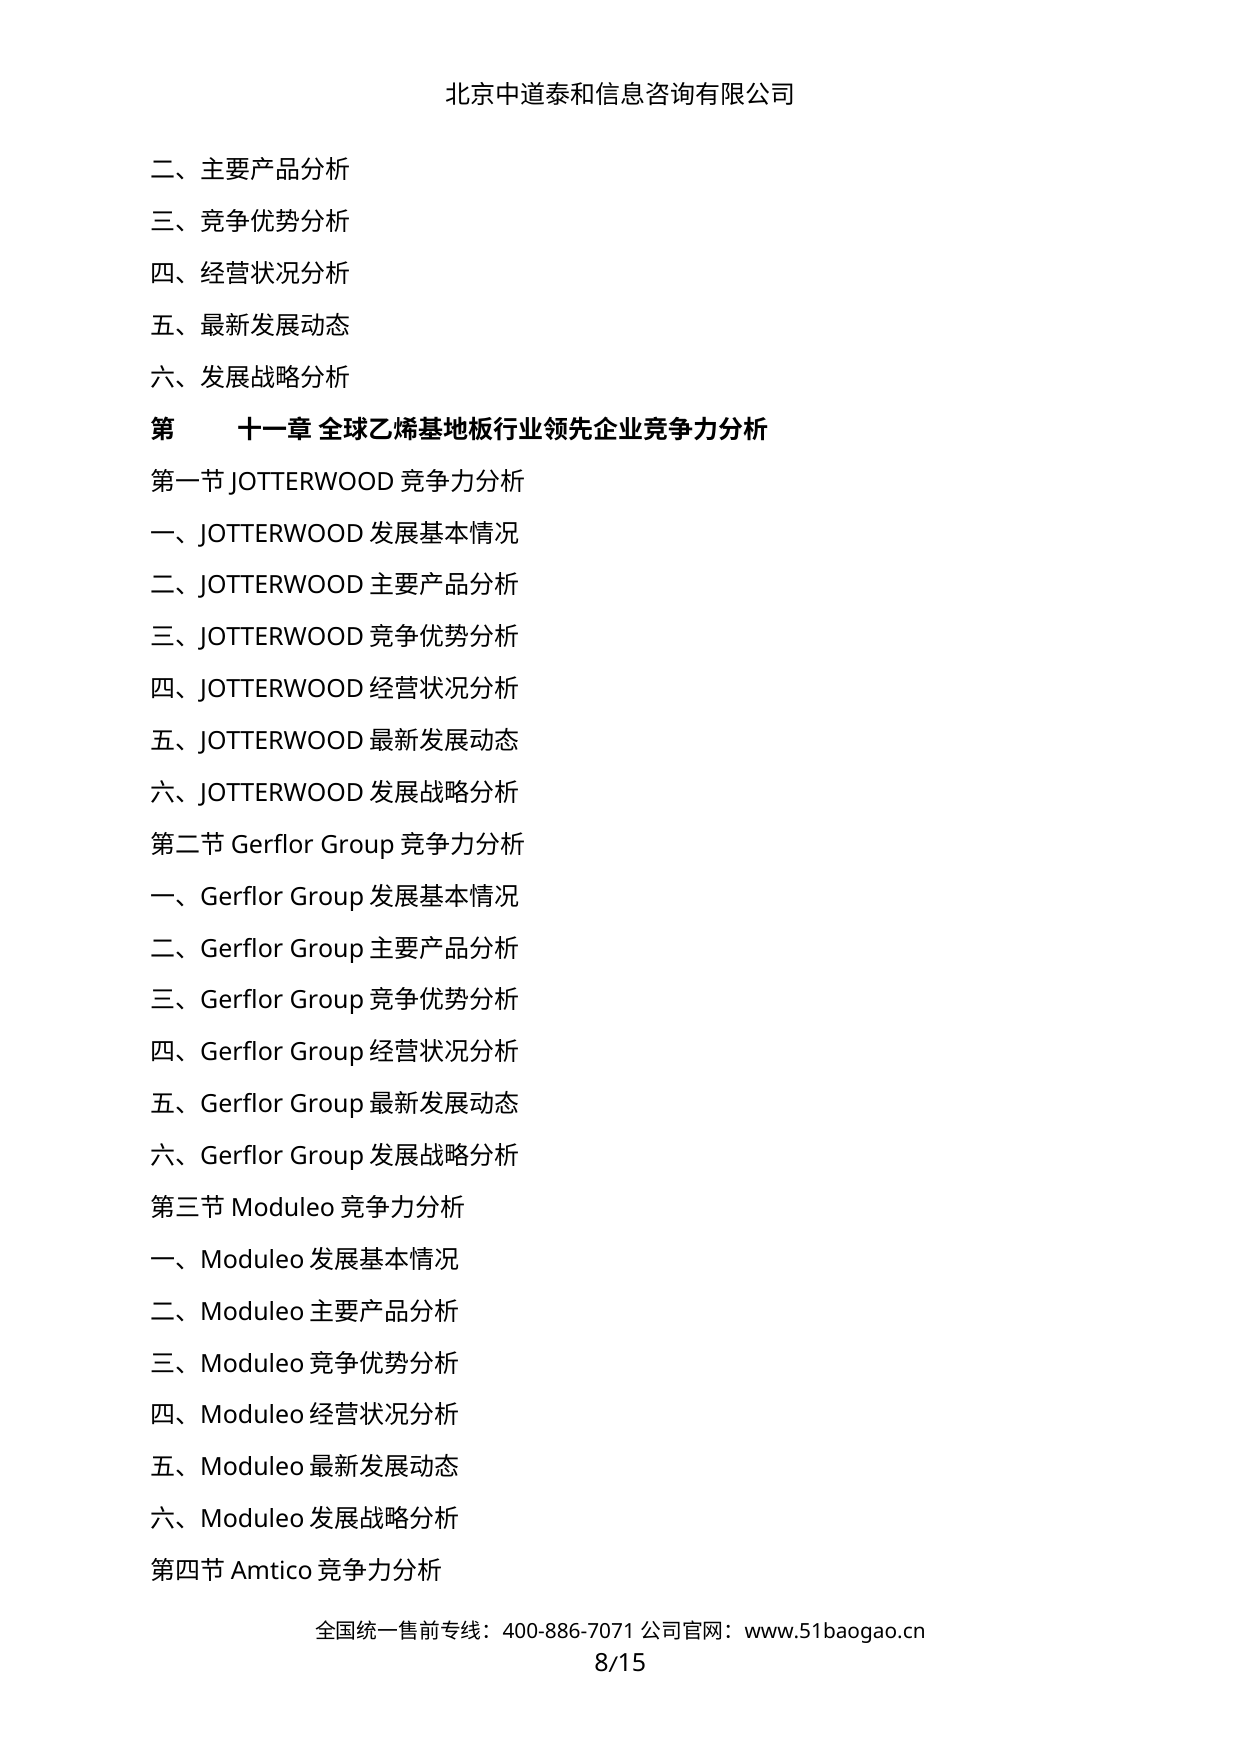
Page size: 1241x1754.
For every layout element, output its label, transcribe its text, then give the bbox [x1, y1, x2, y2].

text 二、Gerflor Group主要产品分析 [150, 928, 1090, 964]
text 三、JOTTERWOOD竞争优势分析 [150, 617, 1090, 653]
text 三、Gerflor Group竞争优势分析 [150, 980, 1090, 1016]
text 六、发展战略分析 [150, 357, 1090, 394]
text 三、竞争优势分析 [150, 202, 1090, 238]
text 五、最新发展动态 [150, 306, 1090, 342]
text 第二节 Gerflor Group竞争力分析 [150, 824, 1090, 861]
text 第三节 Moduleo竞争力分析 [150, 1187, 1090, 1224]
text 四、JOTTERWOOD经营状况分析 [150, 669, 1090, 705]
text 第 十一章 全球乙烯基地板行业领先企业竞争力分析 [150, 409, 1090, 446]
text 一、JOTTERWOOD发展基本情况 [150, 513, 1090, 549]
text 一、Moduleo发展基本情况 [150, 1239, 1090, 1276]
text 四、经营状况分析 [150, 254, 1090, 290]
text 四、Moduleo经营状况分析 [150, 1395, 1090, 1431]
text 六、Moduleo发展战略分析 [150, 1499, 1090, 1535]
text 五、Moduleo最新发展动态 [150, 1447, 1090, 1483]
text 第四节 Amtico竞争力分析 [150, 1551, 1090, 1587]
text 二、Moduleo主要产品分析 [150, 1291, 1090, 1327]
text 六、Gerflor Group发展战略分析 [150, 1136, 1090, 1172]
text 一、Gerflor Group发展基本情况 [150, 876, 1090, 912]
text 四、Gerflor Group经营状况分析 [150, 1032, 1090, 1068]
text 五、JOTTERWOOD最新发展动态 [150, 721, 1090, 757]
text 六、JOTTERWOOD发展战略分析 [150, 772, 1090, 809]
text 二、主要产品分析 [150, 150, 1090, 186]
text 五、Gerflor Group最新发展动态 [150, 1084, 1090, 1120]
text 三、Moduleo竞争优势分析 [150, 1343, 1090, 1379]
text 二、JOTTERWOOD主要产品分析 [150, 565, 1090, 601]
text 第一节 JOTTERWOOD竞争力分析 [150, 461, 1090, 497]
